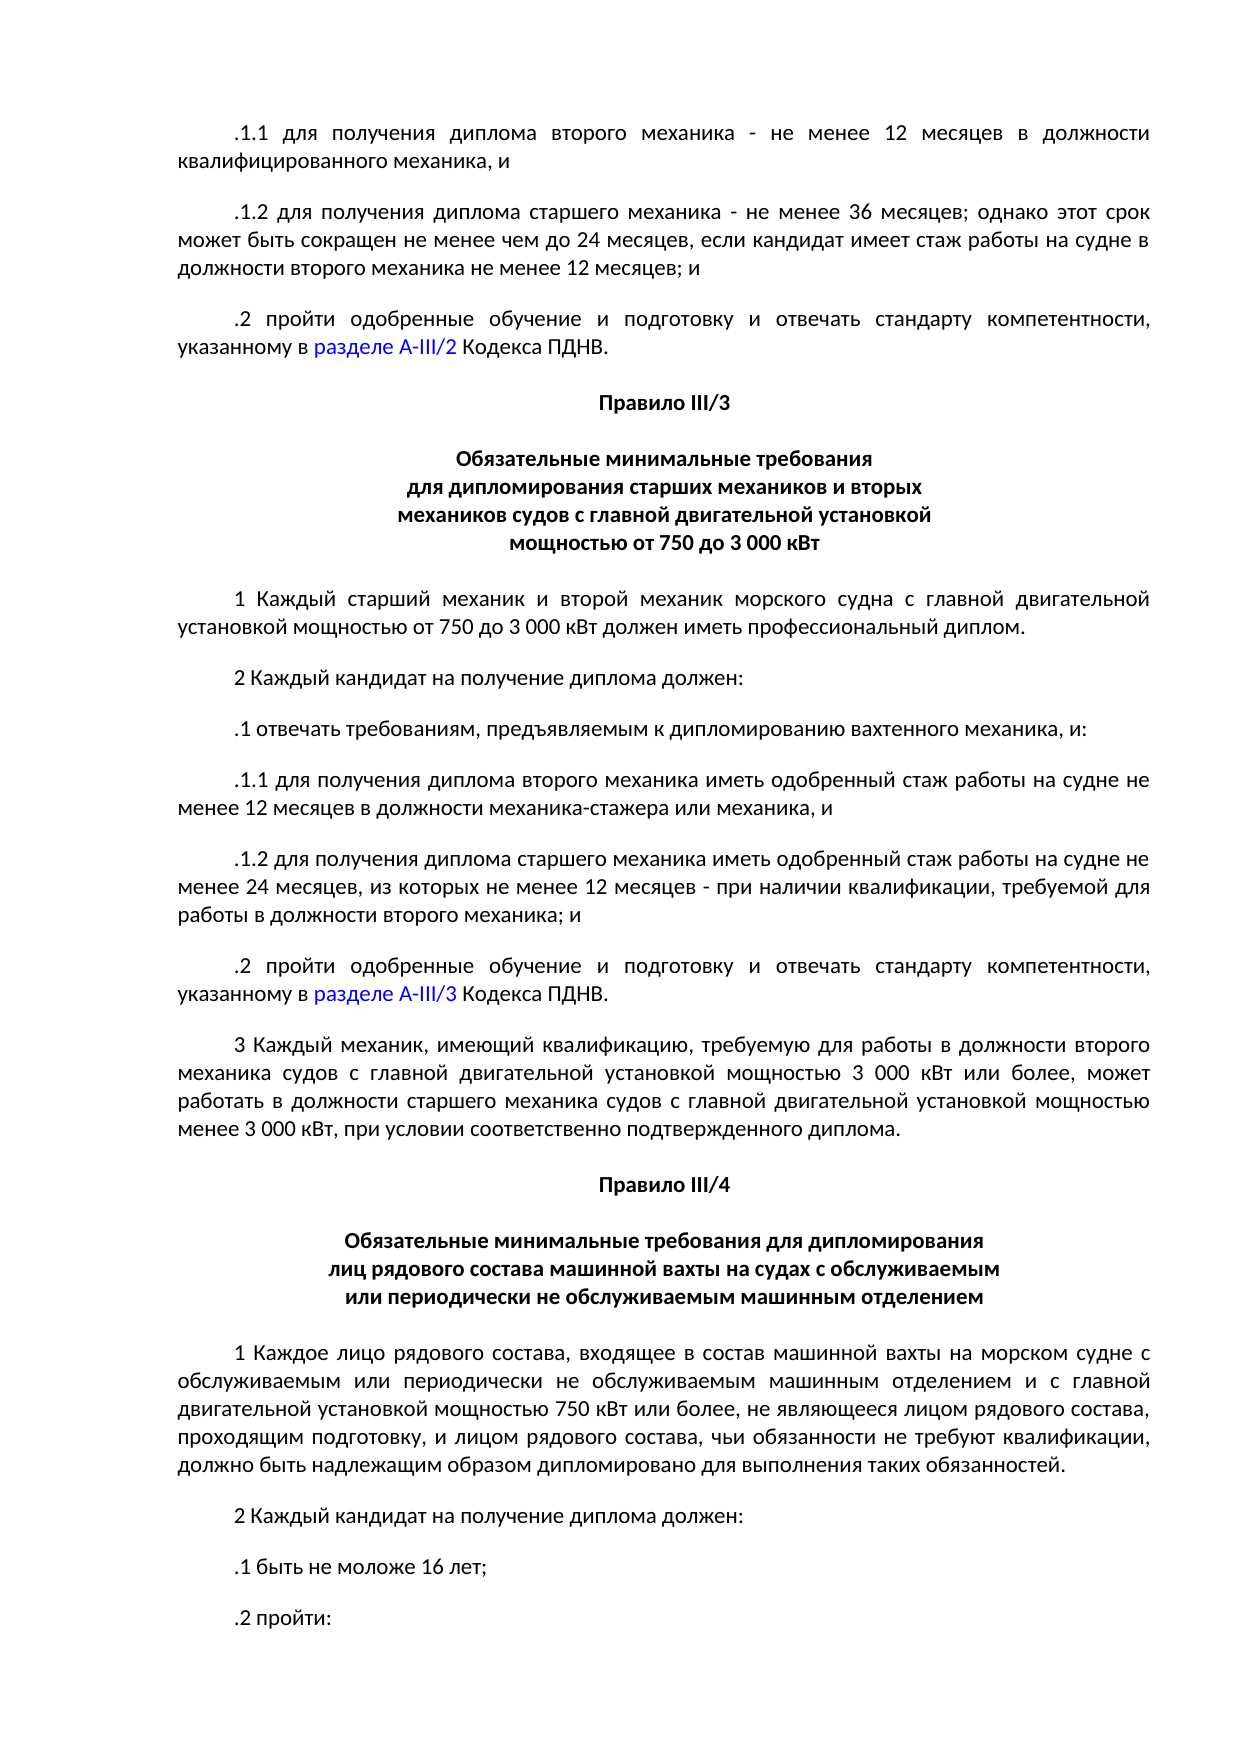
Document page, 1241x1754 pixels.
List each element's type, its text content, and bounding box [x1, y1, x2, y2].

text .1.2 для получения диплома старшего механика иметь одобренный стаж работы на судне не менее 24 месяцев, из которых не менее 12 месяцев - при наличии квалификации, требуемой для работы в должности второго механика; и [177, 844, 1152, 928]
text .1 отвечать требованиям, предъявляемым к дипломированию вахтенного механика, и: [177, 714, 1152, 742]
title Обязательные минимальные требования для дипломирования [177, 1226, 1152, 1254]
text .1.1 для получения диплома второго механика - не менее 12 месяцев в должности квалифицированного механика, и [177, 118, 1152, 174]
text 2 Каждый кандидат на получение диплома должен: [177, 663, 1152, 691]
text .2 пройти одобренные обучение и подготовку и отвечать стандарту компетентности, указанному в разделе A-III/2 Кодекса ПДНВ. [177, 304, 1152, 360]
title для дипломирования старших механиков и вторых [177, 472, 1152, 500]
title мощностью от 750 до 3 000 кВт [177, 528, 1152, 556]
title лиц рядового состава машинной вахты на судах с обслуживаемым [177, 1254, 1152, 1282]
text 1 Каждый старший механик и второй механик морского судна с главной двигательной установкой мощностью от 750 до 3 000 кВт должен иметь профессиональный диплом. [177, 584, 1152, 640]
title Правило III/3 [177, 388, 1152, 416]
title Обязательные минимальные требования [177, 444, 1152, 472]
text 3 Каждый механик, имеющий квалификацию, требуемую для работы в должности второго механика судов с главной двигательной установкой мощностью 3 000 кВт или более, может работать в должности старшего механика судов с главной двигательной установкой мощностью менее 3 000 кВт, при условии соответственно подтвержденного диплома. [177, 1030, 1152, 1142]
title Правило III/4 [177, 1170, 1152, 1198]
text .2 пройти: [177, 1603, 1152, 1631]
text 1 Каждое лицо рядового состава, входящее в состав машинной вахты на морском судне с обслуживаемым или периодически не обслуживаемым машинным отделением и с главной двигательной установкой мощностью 750 кВт или более, не являющееся лицом рядового состава, проходящим подготовку, и лицом рядового состава, чьи обязанности не требуют квалификации, должно быть надлежащим образом дипломировано для выполнения таких обязанностей. [177, 1338, 1152, 1478]
title или периодически не обслуживаемым машинным отделением [177, 1282, 1152, 1310]
title механиков судов с главной двигательной установкой [177, 500, 1152, 528]
text .1.2 для получения диплома старшего механика - не менее 36 месяцев; однако этот срок может быть сокращен не менее чем до 24 месяцев, если кандидат имеет стаж работы на судне в должности второго механика не менее 12 месяцев; и [177, 197, 1152, 281]
text .2 пройти одобренные обучение и подготовку и отвечать стандарту компетентности, указанному в разделе A-III/3 Кодекса ПДНВ. [177, 951, 1152, 1007]
text 2 Каждый кандидат на получение диплома должен: [177, 1501, 1152, 1529]
text .1.1 для получения диплома второго механика иметь одобренный стаж работы на судне не менее 12 месяцев в должности механика-стажера или механика, и [177, 765, 1152, 821]
text .1 быть не моложе 16 лет; [177, 1552, 1152, 1580]
